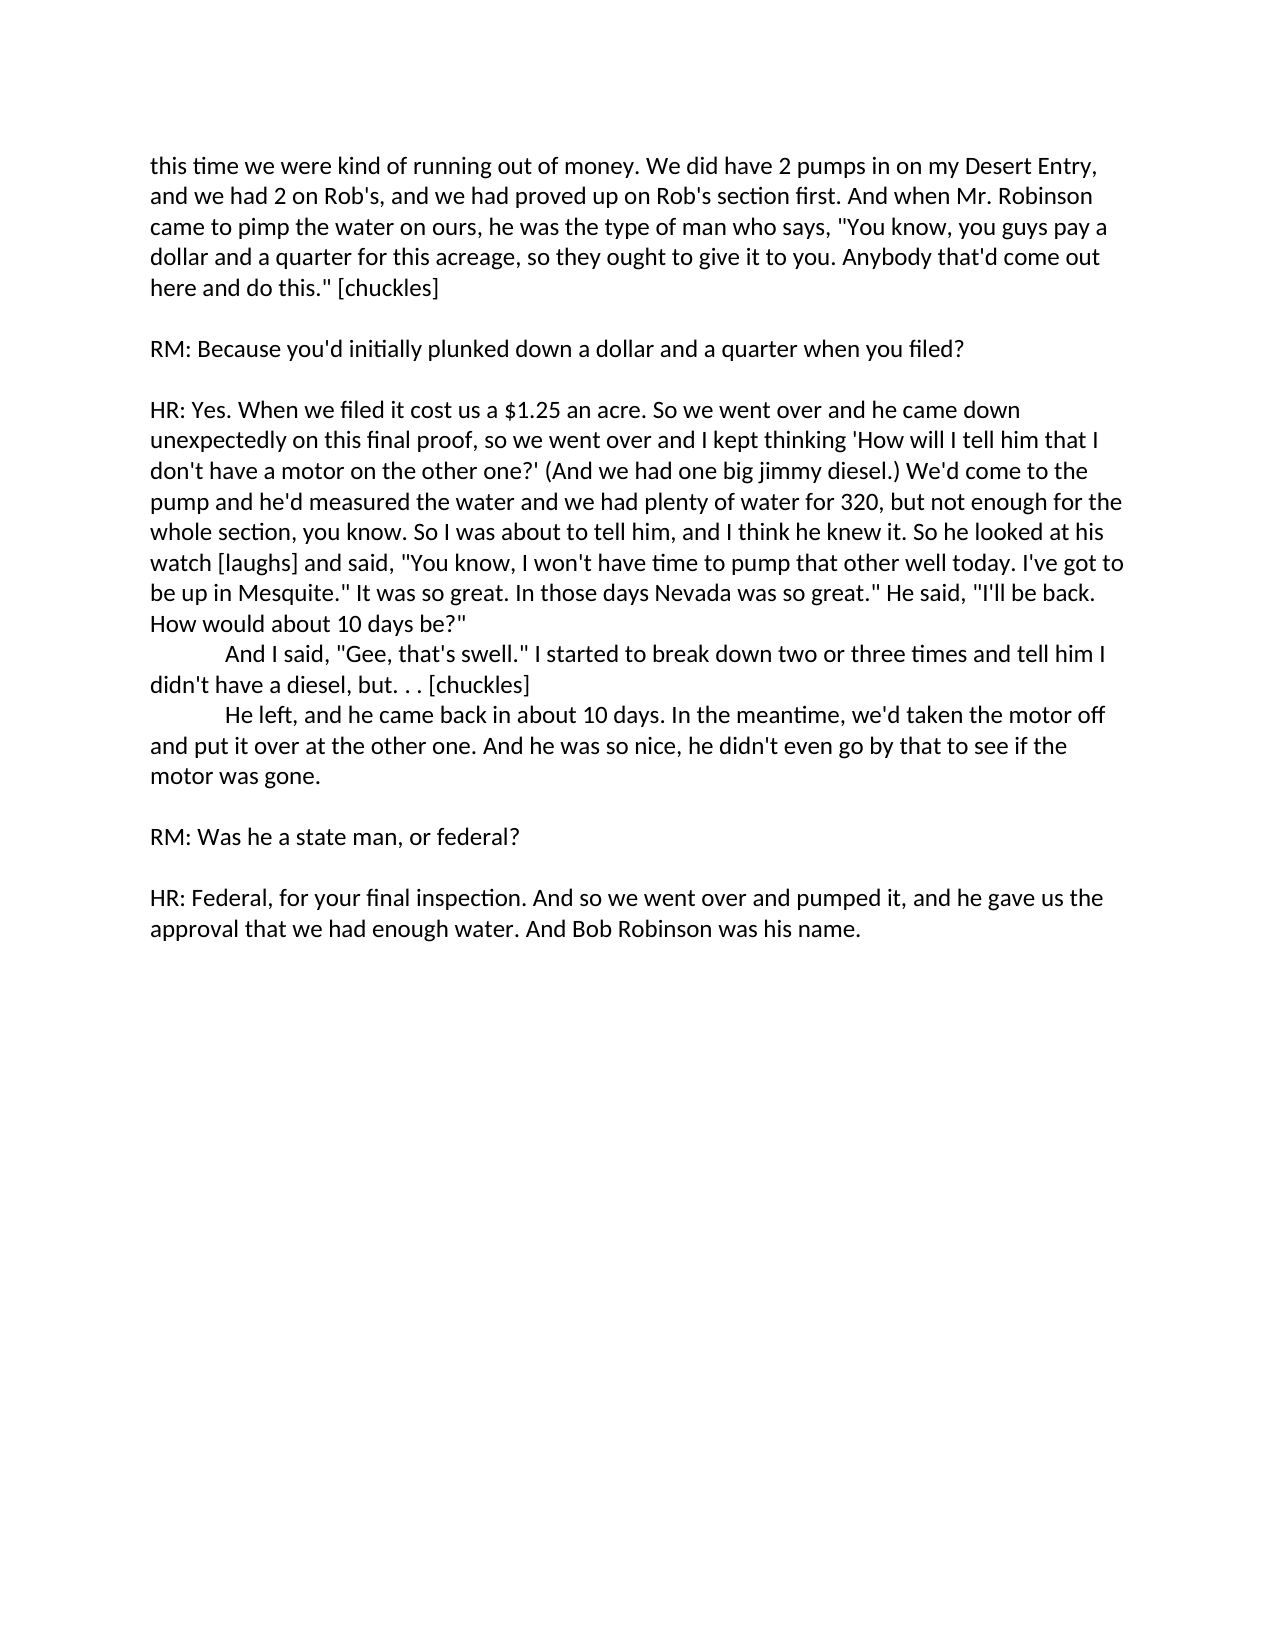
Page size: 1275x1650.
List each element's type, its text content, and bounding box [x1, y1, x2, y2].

text HR: Yes. When we filed it cost us a $1.25 an acre. So we went over and he came down unexpectedly on this final proof, so we went over and I kept thinking 'How will I tell him that I don't have a motor on the other one?' (And we had one big jimmy diesel.) We'd come to the pump and he'd measured the water and we had plenty of water for 320, but not enough for the whole section, you know. So I was about to tell him, and I think he knew it. So he looked at his watch [laughs] and said, "You know, I won't have time to pump that other well today. I've got to be up in Mesquite." It was so great. In those days Nevada was so great." He said, "I'll be back. How would about 10 days be?" [150, 394, 1125, 638]
text RM: Was he a state man, or federal? [150, 821, 1125, 852]
text RM: Because you'd initially plunked down a dollar and a quarter when you filed? [150, 333, 1125, 364]
text He left, and he came back in about 10 days. In the meantime, we'd taken the motor off and put it over at the other one. And he was so nice, he didn't even go by that to see if the motor was gone. [150, 699, 1125, 791]
text And I said, "Gee, that's swell." I started to break down two or three times and tell him I didn't have a diesel, but. . . [chuckles] [150, 638, 1125, 699]
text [150, 150, 1125, 303]
text HR: Federal, for your final inspection. And so we went over and pumped it, and he gave us the approval that we had enough water. And Bob Robinson was his name. [150, 882, 1125, 943]
